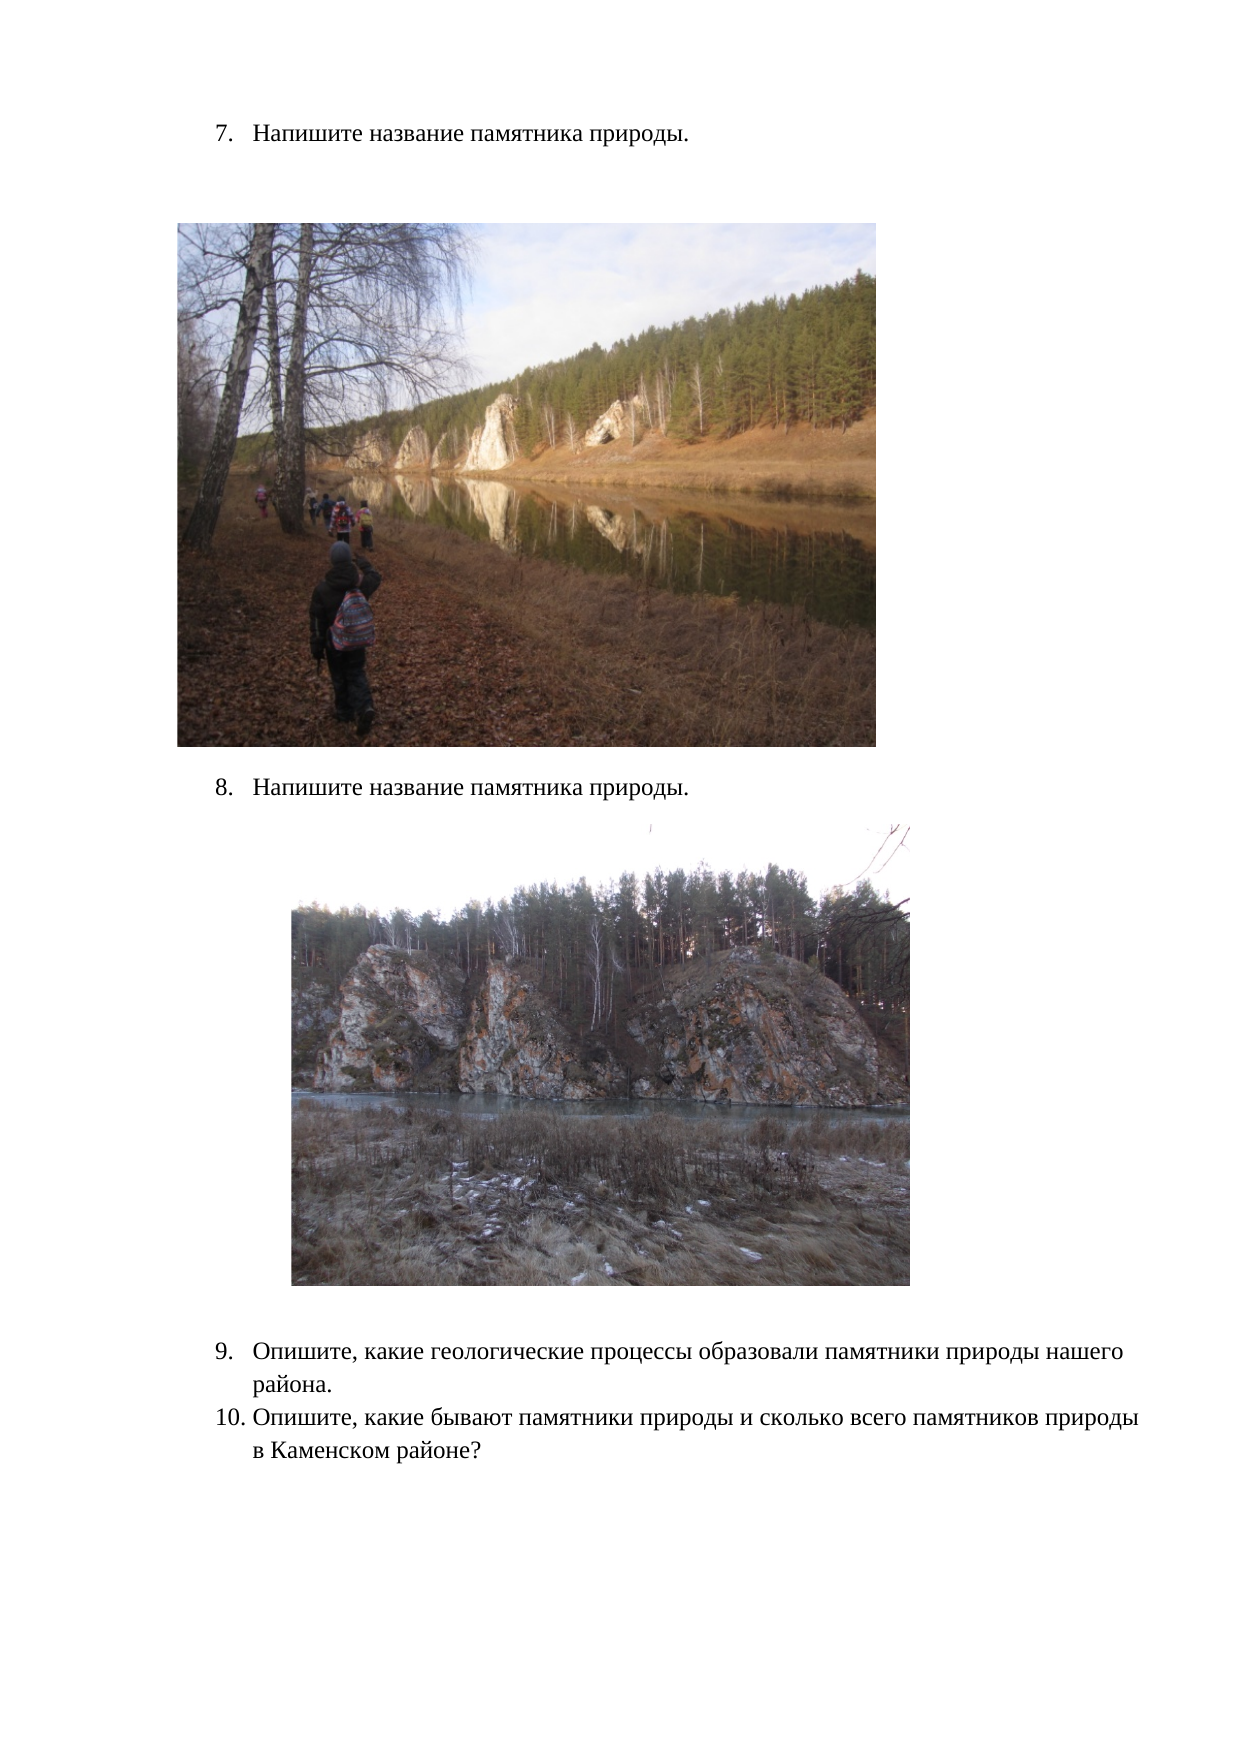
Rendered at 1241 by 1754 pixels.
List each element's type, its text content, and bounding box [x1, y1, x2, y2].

list Напишите название памятника природы. [215, 772, 1152, 801]
picture [177, 223, 876, 747]
list Опишите, какие геологические процессы образовали памятники природы нашего района. [215, 1336, 1152, 1398]
list Напишите название памятника природы. [215, 118, 1152, 147]
list Опишите, какие бывают памятники природы и сколько всего памятников природы в Каменском районе? [215, 1402, 1152, 1464]
picture [291, 824, 910, 1283]
